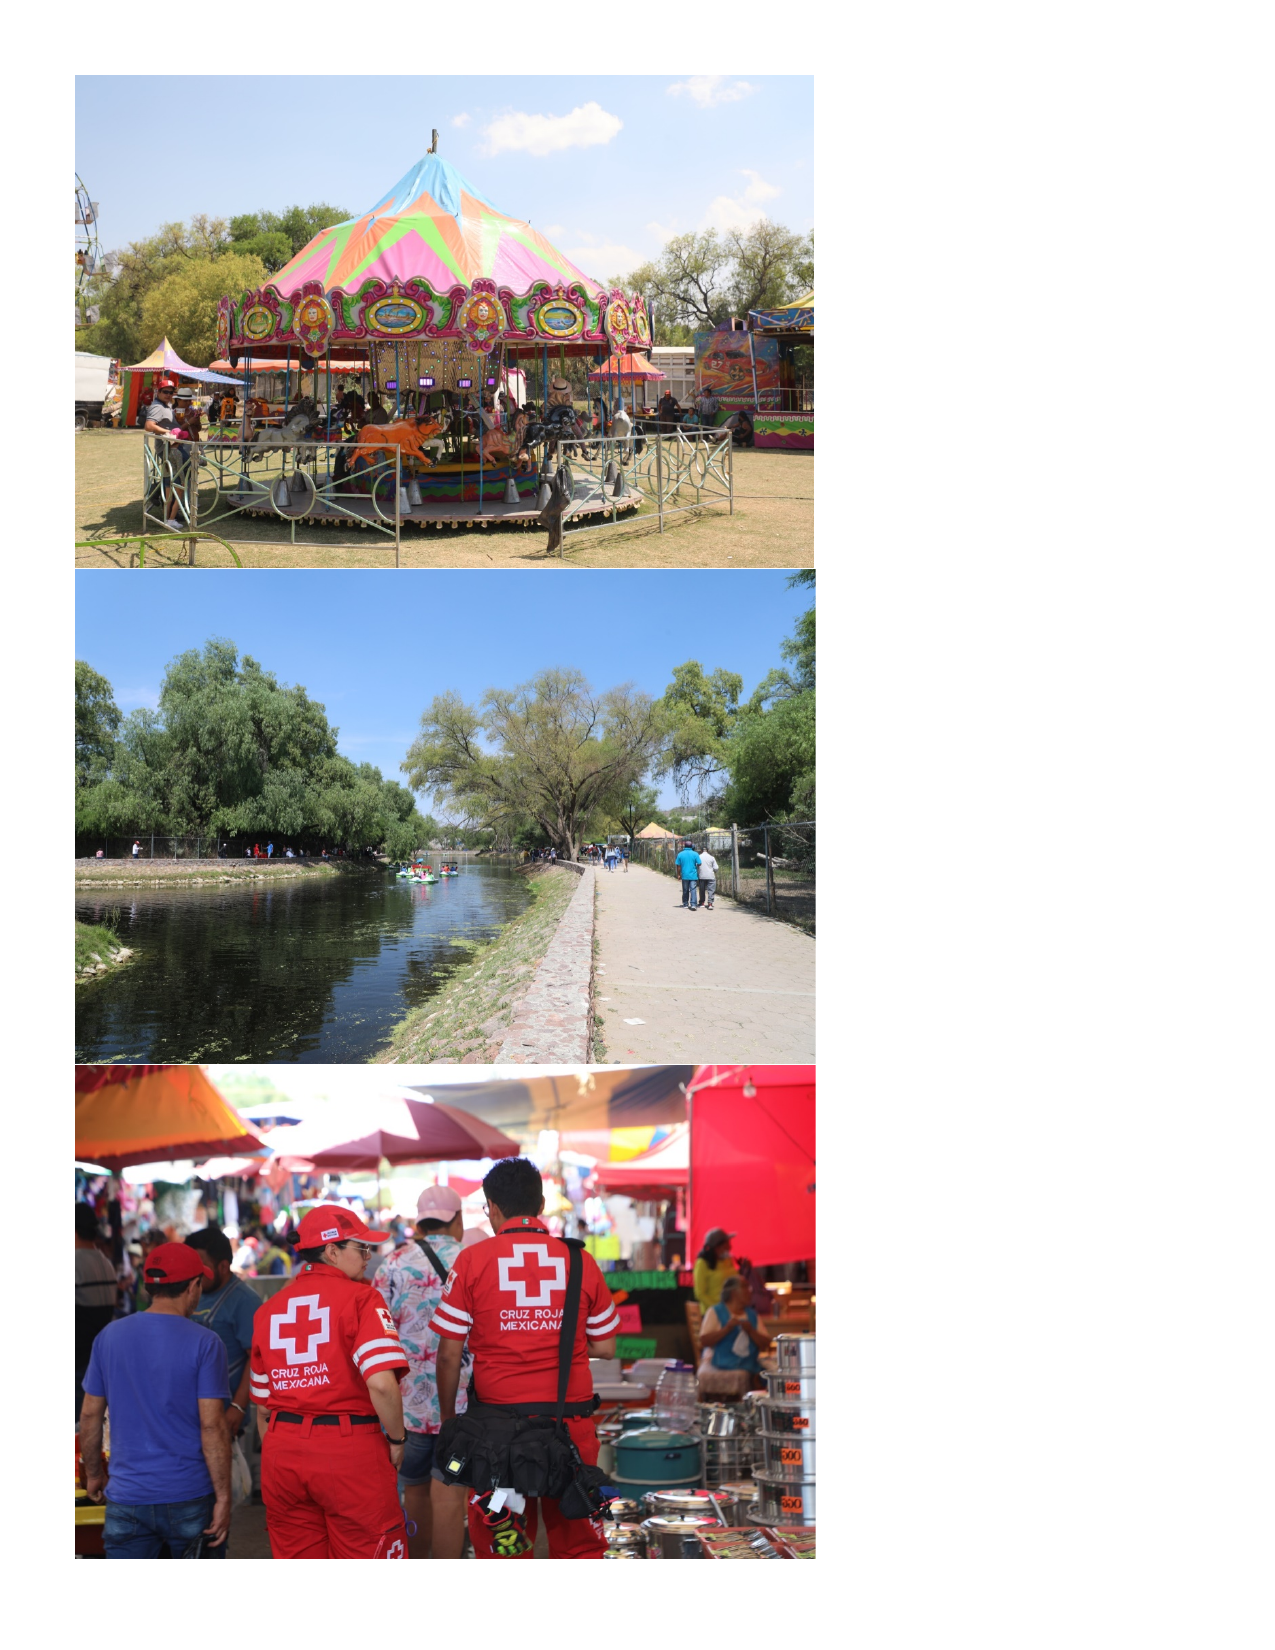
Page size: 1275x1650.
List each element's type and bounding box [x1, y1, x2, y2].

picture [75, 1065, 816, 1559]
picture [75, 569, 816, 1064]
picture [75, 75, 814, 568]
